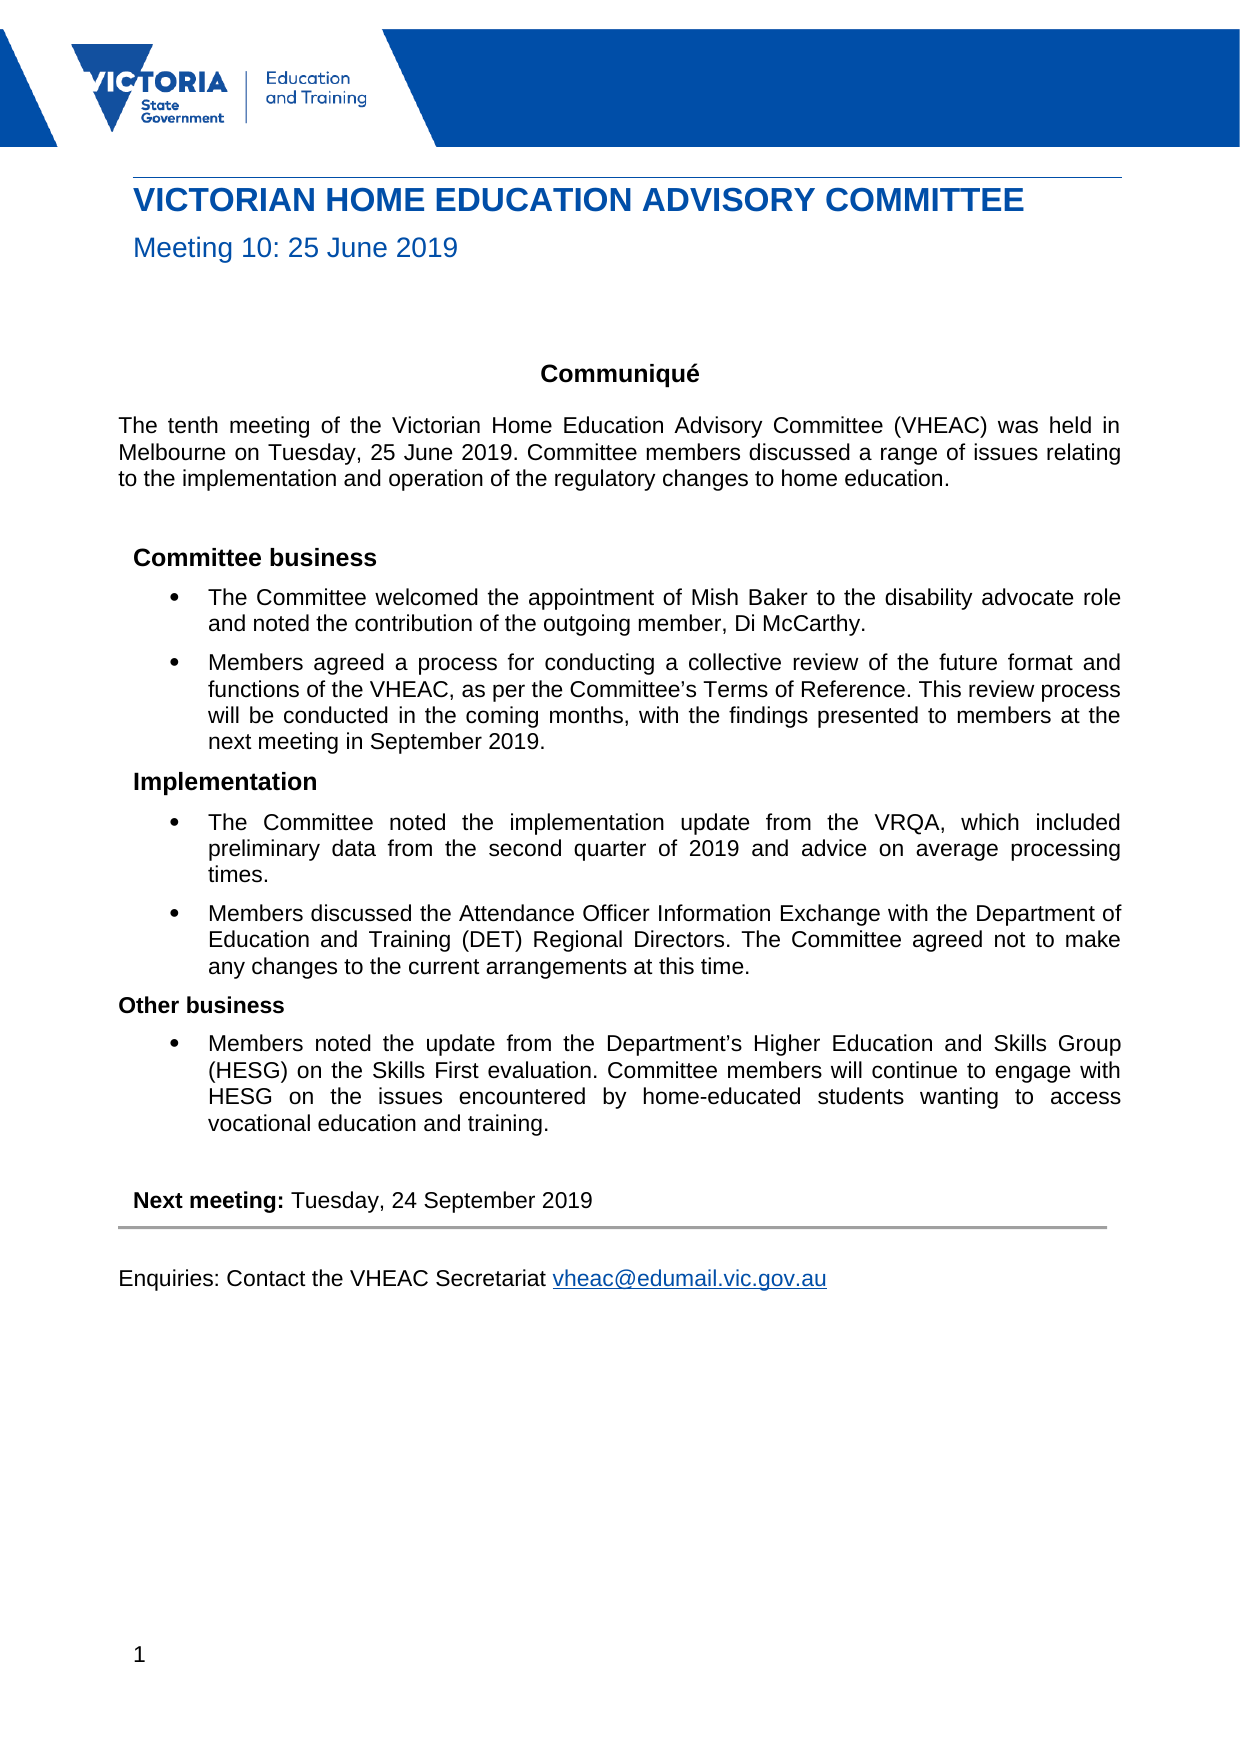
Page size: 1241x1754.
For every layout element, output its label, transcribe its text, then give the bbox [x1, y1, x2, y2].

subtitle Committee business [133, 543, 1122, 572]
text Communiqué [118, 359, 1122, 387]
text Enquiries: Contact the VHEAC Secretariat vheac@edumail.vic.gov.au [118, 1265, 1122, 1291]
list Members agreed a process for conducting a collective review of the future format and functions of the VHEAC, as per the Committee’s Terms of Reference. This review process will be conducted in the coming months, with the findings presented to members at the next meeting in September 2019. [170, 649, 1122, 755]
text Meeting 10: 25 June 2019 [133, 228, 1122, 264]
text Implementation [133, 767, 1122, 796]
list The Committee welcomed the appointment of Mish Baker to the disability advocate role and noted the contribution of the outgoing member, Di McCarthy. [170, 584, 1122, 637]
list The Committee noted the implementation update from the VRQA, which included preliminary data from the second quarter of 2019 and advice on average processing times. [170, 808, 1122, 887]
list Members noted the update from the Department’s Higher Education and Skills Group (HESG) on the Skills First evaluation. Committee members will continue to engage with HESG on the issues encountered by home-educated students wanting to access vocational education and training. [170, 1030, 1122, 1136]
text Victorian Home Education Advisory Committee [133, 178, 1122, 219]
text The tenth meeting of the Victorian Home Education Advisory Committee (VHEAC) was held in Melbourne on Tuesday, 25 June 2019. Committee members discussed a range of issues relating to the implementation and operation of the regulatory changes to home education. [118, 412, 1122, 491]
text Other business [118, 992, 1122, 1018]
text Next meeting: Tuesday, 24 September 2019 [133, 1187, 1122, 1213]
picture [0, 0, 1240, 1754]
list Members discussed the Attendance Officer Information Exchange with the Department of Education and Training (DET) Regional Directors. The Committee agreed not to make any changes to the current arrangements at this time. [170, 900, 1122, 979]
